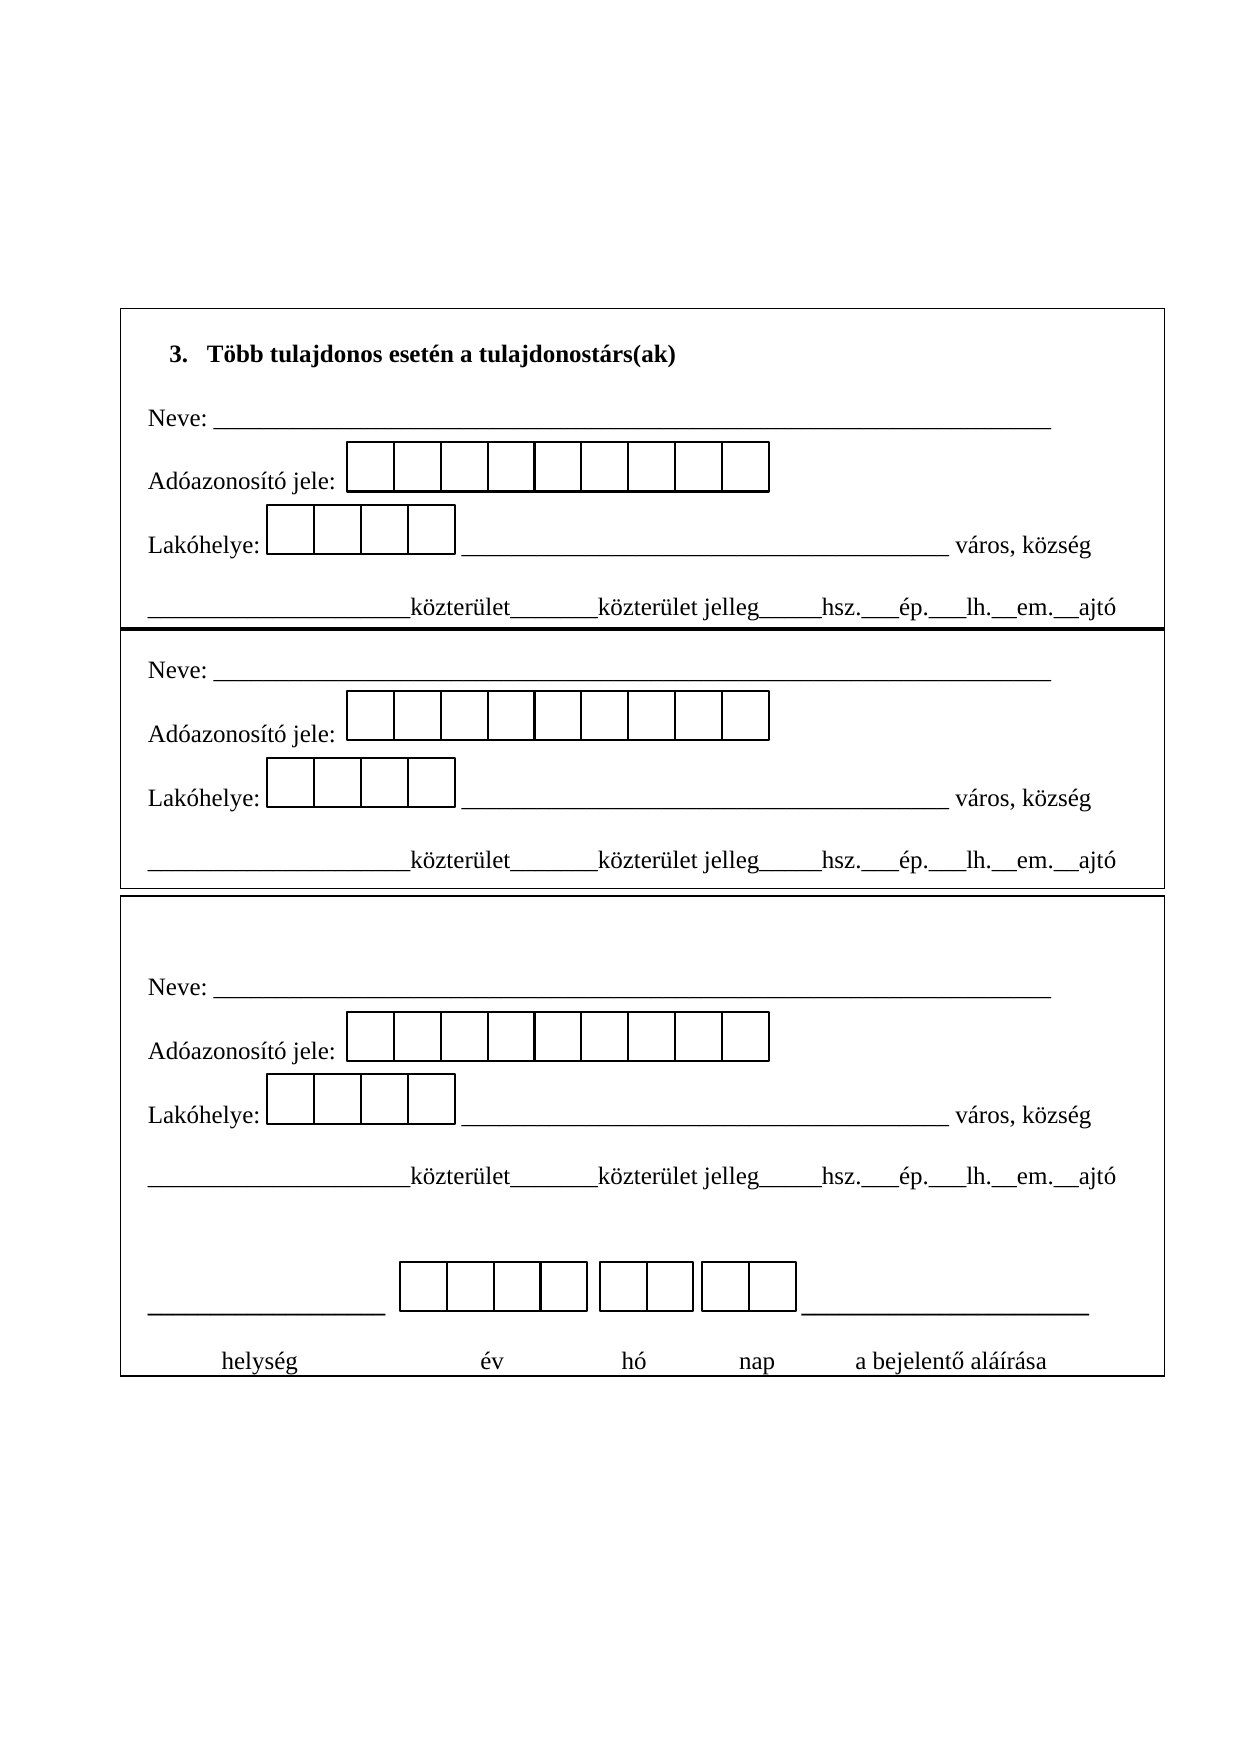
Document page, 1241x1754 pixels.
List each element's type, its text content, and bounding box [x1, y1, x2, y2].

text Lakóhelye: _______________________________________ város, község [148, 1100, 1093, 1128]
text Lakóhelye: _______________________________________ város, község [148, 530, 1093, 559]
text Adóazonosító jele: [148, 719, 1093, 748]
text _____________________közterület_______közterület jelleg_____hsz.___ép.___lh.__em.__ajtó [148, 845, 1167, 873]
text _____________________közterület_______közterület jelleg_____hsz.___ép.___lh.__em.__ajtó [148, 1161, 1167, 1190]
text Lakóhelye: _______________________________________ város, község [148, 783, 1093, 812]
list Több tulajdonos esetén a tulajdonostárs(ak) [169, 339, 1093, 368]
text Adóazonosító jele: [148, 466, 1093, 495]
text Neve: ___________________________________________________________________ [148, 403, 1093, 431]
text Neve: ___________________________________________________________________ [148, 972, 1093, 1001]
text _____________________közterület_______közterület jelleg_____hsz.___ép.___lh.__em.__ajtó [148, 592, 1167, 621]
text ___________________ _______________________ helység év hó nap a bejelentő aláírása [148, 1289, 1093, 1375]
text Neve: ___________________________________________________________________ [148, 656, 1093, 684]
text Adóazonosító jele: [148, 1036, 1093, 1065]
